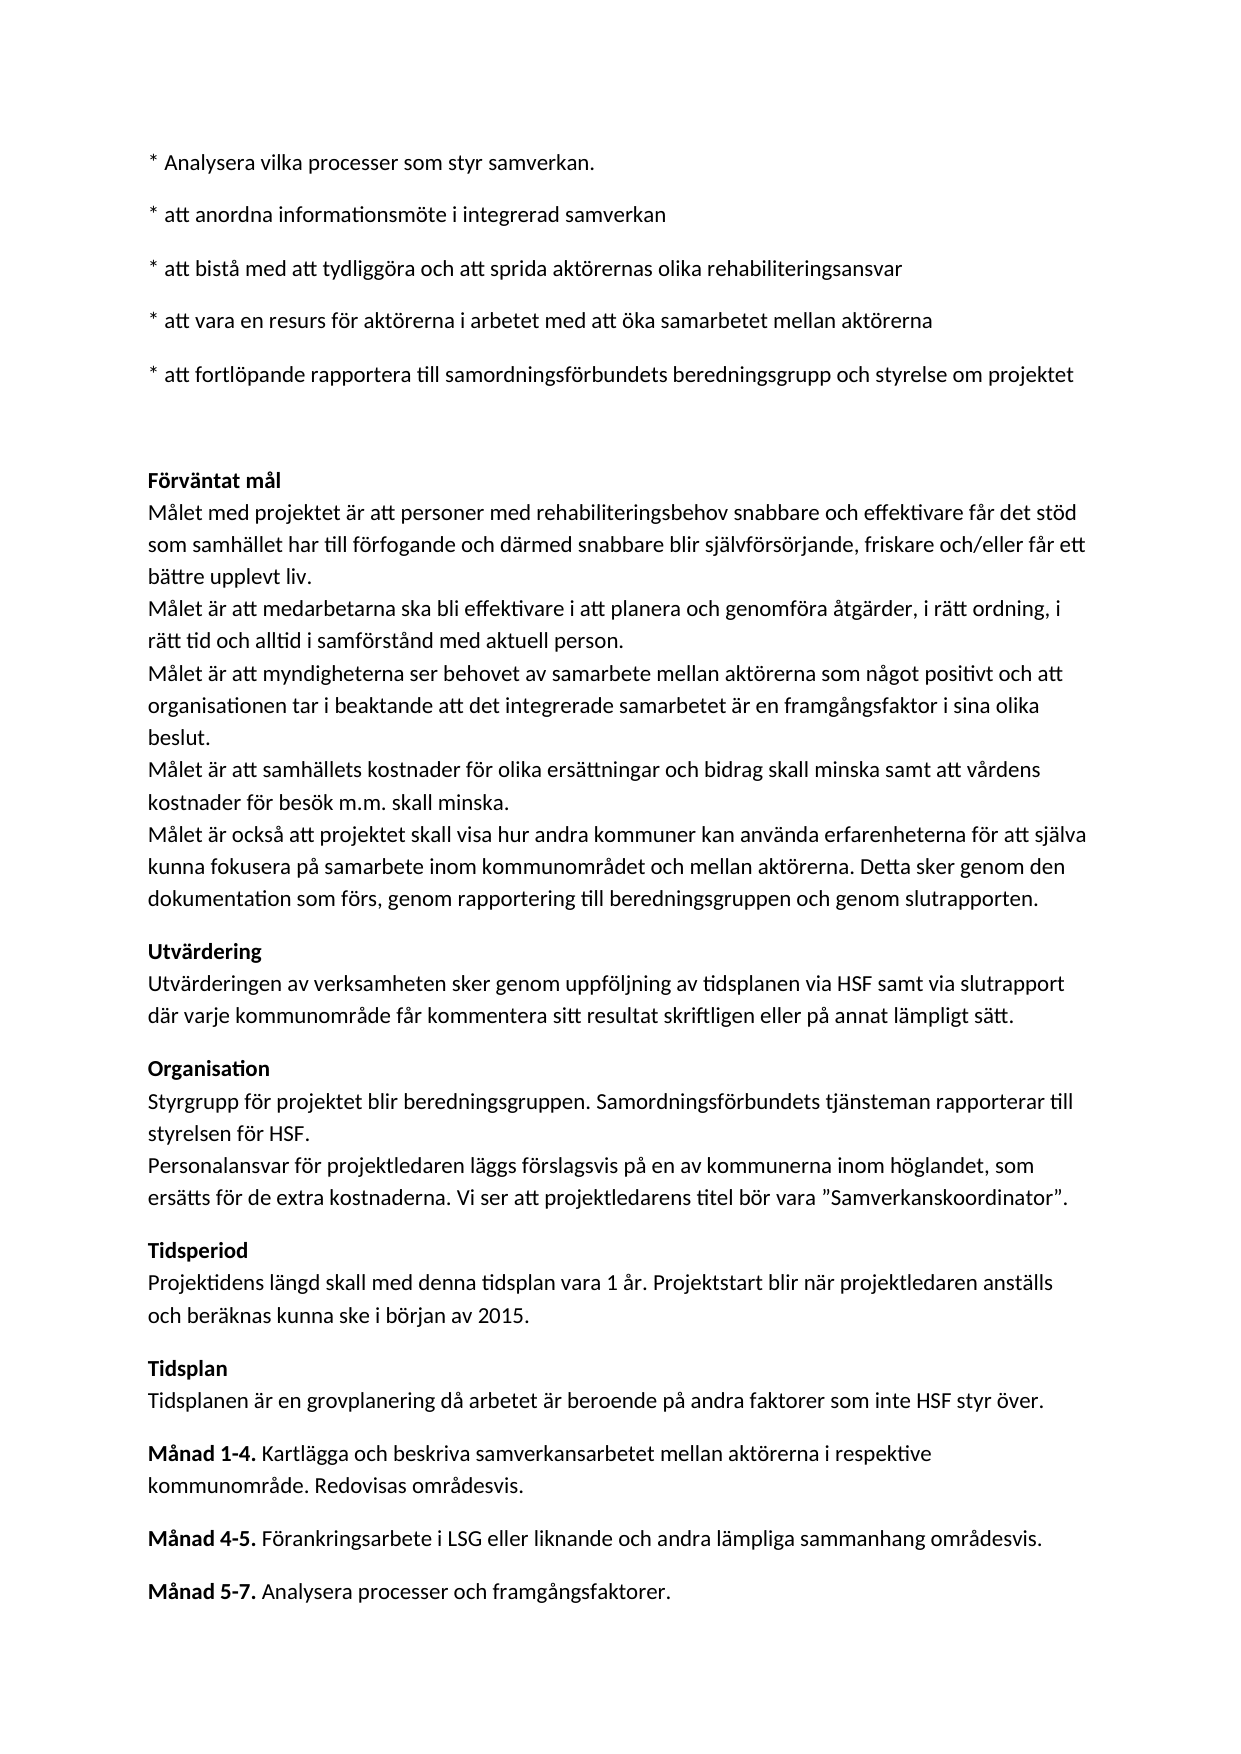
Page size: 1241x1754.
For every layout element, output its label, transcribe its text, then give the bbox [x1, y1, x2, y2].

text Utvärdering Utvärderingen av verksamheten sker genom uppföljning av tidsplanen via HSF samt via slutrapport där varje kommunområde får kommentera sitt resultat skriftligen eller på annat lämpligt sätt. [148, 937, 1093, 1029]
text * Analysera vilka processer som styr samverkan. [148, 148, 1093, 176]
text * att anordna informationsmöte i integrerad samverkan [148, 201, 1093, 229]
text * att bistå med att tydliggöra och att sprida aktörernas olika rehabiliteringsansvar [148, 254, 1093, 282]
text * att fortlöpande rapportera till samordningsförbundets beredningsgrupp och styrelse om projektet [148, 360, 1093, 388]
text Förväntat mål Målet med projektet är att personer med rehabiliteringsbehov snabbare och effektivare får det stöd som samhället har till förfogande och därmed snabbare blir självförsörjande, friskare och/eller får ett bättre upplevt liv. Målet är att medarbetarna ska bli effektivare i att planera och genomföra åtgärder, i rätt ordning, i rätt tid och alltid i samförstånd med aktuell person. Målet är att myndigheterna ser behovet av samarbete mellan aktörerna som något positivt och att organisationen tar i beaktande att det integrerade samarbetet är en framgångsfaktor i sina olika beslut. Målet är att samhällets kostnader för olika ersättningar och bidrag skall minska samt att vårdens kostnader för besök m.m. skall minska. Målet är också att projektet skall visa hur andra kommuner kan använda erfarenheterna för att själva kunna fokusera på samarbete inom kommunområdet och mellan aktörerna. Detta sker genom den dokumentation som förs, genom rapportering till beredningsgruppen och genom slutrapporten. [148, 466, 1093, 912]
text * att vara en resurs för aktörerna i arbetet med att öka samarbetet mellan aktörerna [148, 307, 1093, 335]
text Organisation Styrgrupp för projektet blir beredningsgruppen. Samordningsförbundets tjänsteman rapporterar till styrelsen för HSF. Personalansvar för projektledaren läggs förslagsvis på en av kommunerna inom höglandet, som ersätts för de extra kostnaderna. Vi ser att projektledarens titel bör vara ”Samverkanskoordinator”. [148, 1054, 1093, 1211]
text Tidsperiod Projektidens längd skall med denna tidsplan vara 1 år. Projektstart blir när projektledaren anställs och beräknas kunna ske i början av 2015. [148, 1236, 1093, 1329]
text Tidsplan Tidsplanen är en grovplanering då arbetet är beroende på andra faktorer som inte HSF styr över. [148, 1354, 1093, 1414]
text Månad 1-4. Kartlägga och beskriva samverkansarbetet mellan aktörerna i respektive kommunområde. Redovisas områdesvis. [148, 1439, 1093, 1499]
text Månad 4-5. Förankringsarbete i LSG eller liknande och andra lämpliga sammanhang områdesvis. [148, 1524, 1093, 1552]
text Månad 5-7. Analysera processer och framgångsfaktorer. [148, 1577, 1093, 1605]
